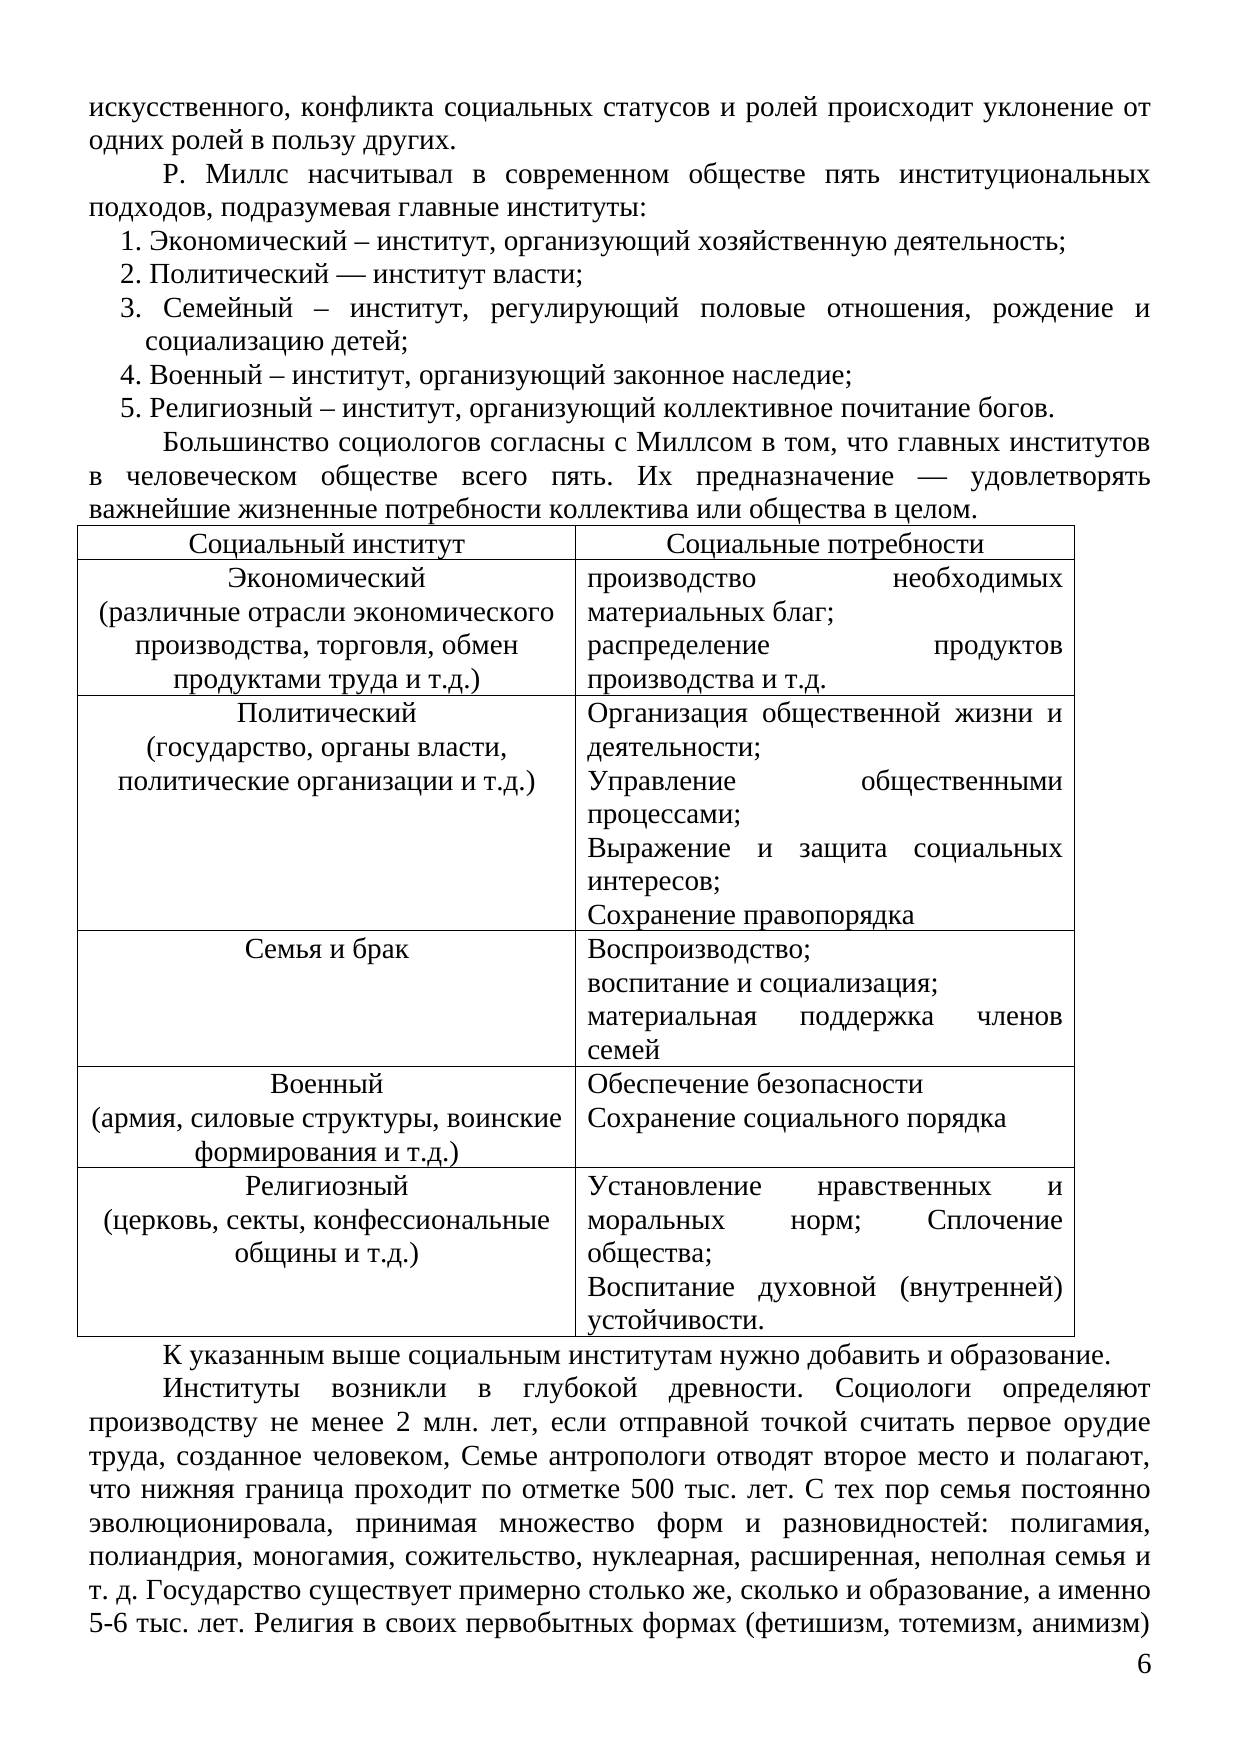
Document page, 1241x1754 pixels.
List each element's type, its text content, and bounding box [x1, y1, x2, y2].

text Большинство социологов согласны с Миллсом в том, что главных институтов в человеческом обществе всего пять. Их предназначение — удовлетворять важнейшие жизненные потребности коллектива или общества в целом. [89, 424, 1152, 525]
text 5. Религиозный – институт, организующий коллективное почитание богов. [89, 391, 1152, 424]
table_header Социальные потребности [576, 526, 1074, 559]
text 2. Политический — институт власти; [89, 256, 1152, 290]
text Р. Миллс насчитывал в современном обществе пять институциональных подходов, подразумевая главные институты: [89, 156, 1152, 223]
table_cell Обеспечение безопасности Сохранение социального порядка [576, 1067, 1074, 1167]
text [89, 89, 1152, 156]
table_cell Религиозный (церковь, секты, конфессиональные общины и т.д.) [78, 1168, 575, 1336]
text 1. Экономический – институт, организующий хозяйственную деятельность; [120, 223, 1152, 256]
text 3. Семейный – институт, регулирующий половые отношения, рождение и социализацию детей; [120, 290, 1152, 357]
text 4. Военный – институт, организующий законное наследие; [89, 357, 1152, 391]
table_cell Организация общественной жизни и деятельности; Управление общественными процессами; Выражение и защита социальных интересов; Сохранение правопорядка [576, 696, 1074, 930]
text К указанным выше социальным институтам нужно добавить и образование. [89, 1337, 1152, 1371]
table_cell Военный (армия, силовые структуры, воинские формирования и т.д.) [78, 1067, 575, 1167]
table_cell Установление нравственных и моральных норм; Сплочение общества; Воспитание духовной (внутренней) устойчивости. [576, 1168, 1074, 1336]
table_cell Воспроизводство; воспитание и социализация; материальная поддержка членов семей [576, 931, 1074, 1066]
table_cell производство необходимых материальных благ; распределение продуктов производства и т.д. [576, 560, 1074, 694]
table_cell Политический (государство, органы власти, политические организации и т.д.) [78, 696, 575, 930]
table_header Социальный институт [78, 526, 575, 559]
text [89, 1371, 1152, 1639]
table_cell Экономический (различные отрасли экономического производства, торговля, обмен продуктами труда и т.д.) [78, 560, 575, 694]
table_cell Семья и брак [78, 931, 575, 1066]
